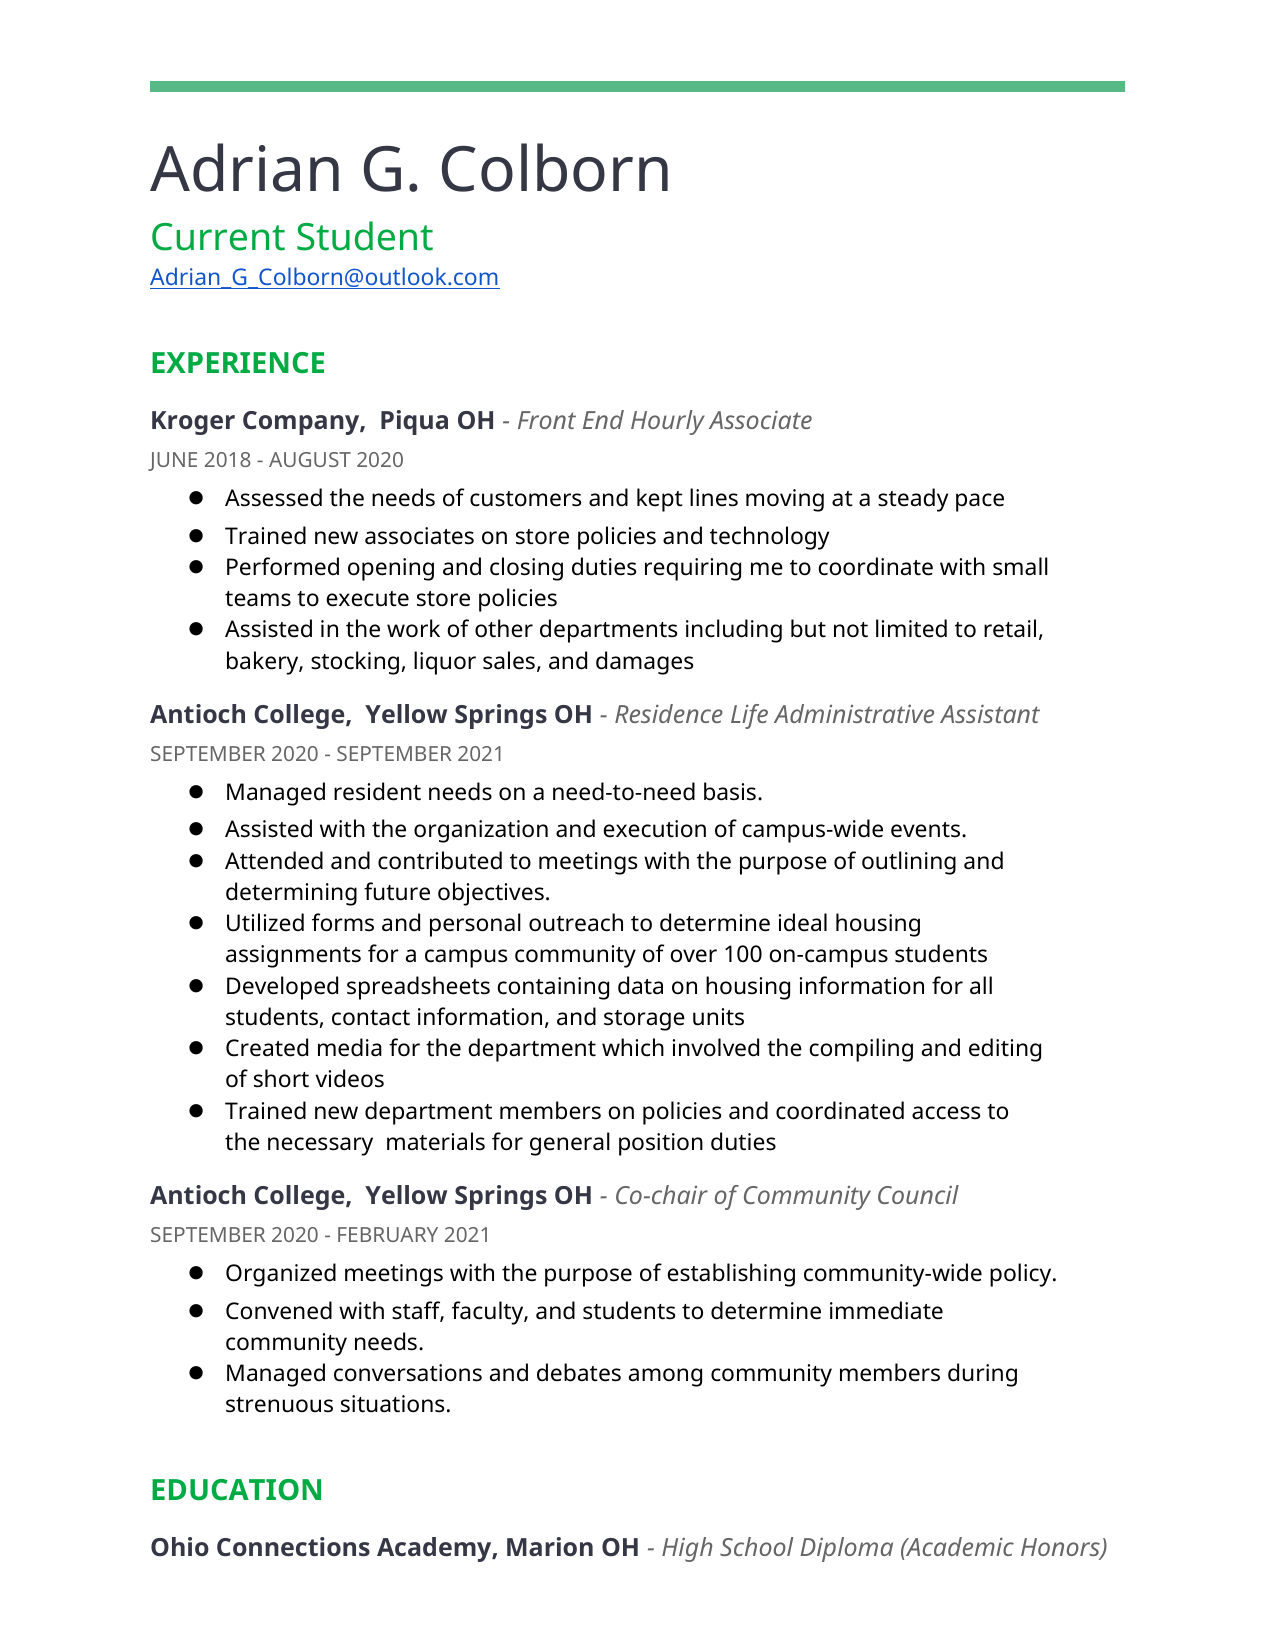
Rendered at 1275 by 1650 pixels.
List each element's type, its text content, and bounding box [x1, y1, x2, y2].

subtitle Antioch College, Yellow Springs OH - Co-chair of Community Council [150, 1178, 1050, 1212]
list Organized meetings with the purpose of establishing community-wide policy. [187, 1257, 1162, 1288]
subtitle Kroger Company, Piqua OH - Front End Hourly Associate [150, 403, 1050, 437]
picture [150, 81, 1125, 92]
subtitle Ohio Connections Academy, Marion OH - High School Diploma (Academic Honors) [150, 1530, 1125, 1564]
subtitle Antioch College, Yellow Springs OH - Residence Life Administrative Assistant [150, 697, 1050, 731]
list Assisted with the organization and execution of campus-wide events. [187, 813, 1050, 844]
list Performed opening and closing duties requiring me to coordinate with small teams to execute store policies [187, 551, 1050, 613]
list Managed conversations and debates among community members during strenuous situations. [187, 1357, 1050, 1419]
list Trained new department members on policies and coordinated access to the necessary materials for general position duties [187, 1094, 1050, 1157]
text JUNE 2018 - AUGUST 2020 [150, 445, 1050, 474]
text SEPTEMBER 2020 - FEBRUARY 2021 [150, 1220, 1050, 1249]
text Adrian_G_Colborn@outlook.com [150, 261, 1050, 292]
subtitle EXPERIENCE [150, 342, 1050, 382]
subtitle Current Student [150, 210, 1050, 261]
list Assessed the needs of customers and kept lines moving at a steady pace [187, 482, 1162, 513]
title Adrian G. Colborn [150, 125, 1050, 210]
list Developed spreadsheets containing data on housing information for all students, contact information, and storage units [187, 969, 1050, 1032]
list Attended and contributed to meetings with the purpose of outlining and determining future objectives. [187, 844, 1050, 907]
list Created media for the department which involved the compiling and editing of short videos [187, 1032, 1050, 1094]
text SEPTEMBER 2020 - SEPTEMBER 2021 [150, 739, 1050, 767]
subtitle EDUCATION [150, 1469, 1050, 1509]
list Trained new associates on store policies and technology [187, 519, 1050, 551]
list Managed resident needs on a need-to-need basis. [187, 776, 1162, 807]
list Convened with staff, faculty, and students to determine immediate community needs. [187, 1294, 1050, 1357]
list Utilized forms and personal outreach to determine ideal housing assignments for a campus community of over 100 on-campus students [187, 907, 1050, 969]
list Assisted in the work of other departments including but not limited to retail, bakery, stocking, liquor sales, and damages [187, 613, 1050, 676]
